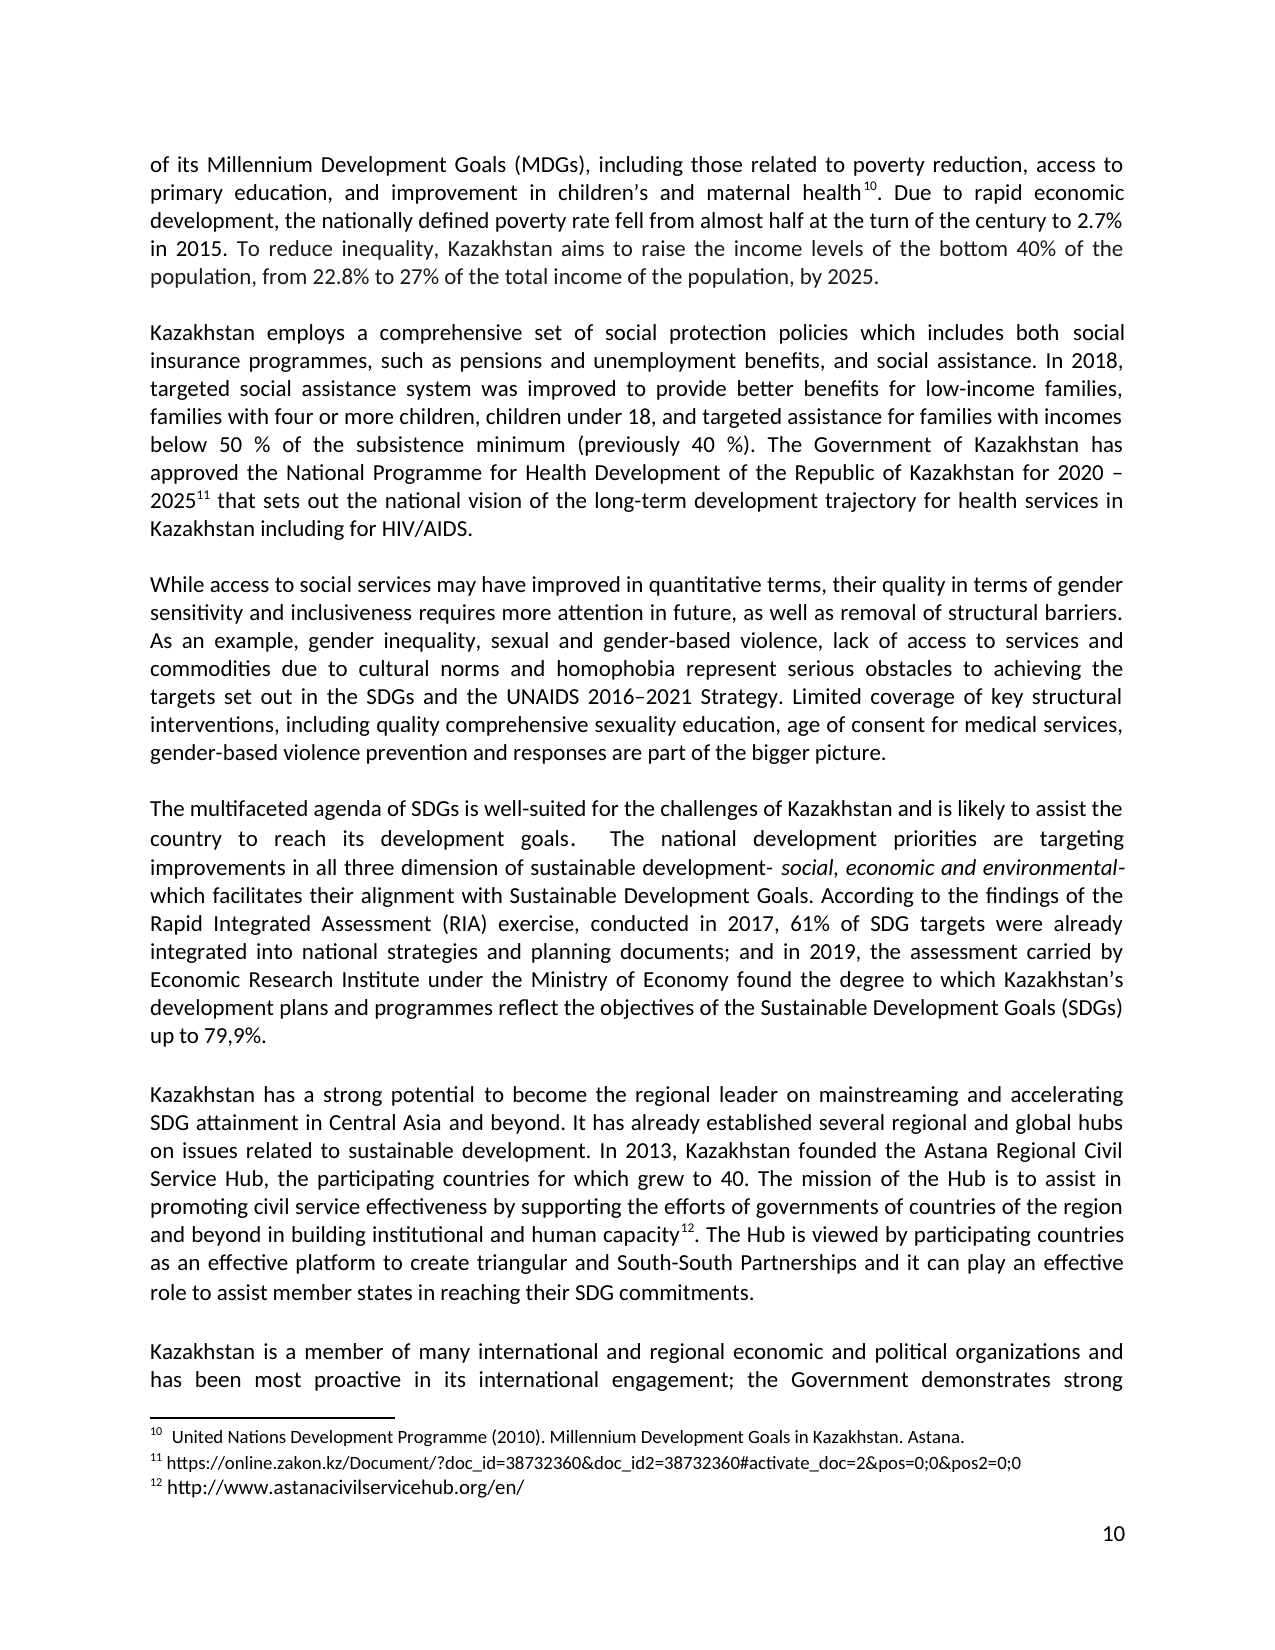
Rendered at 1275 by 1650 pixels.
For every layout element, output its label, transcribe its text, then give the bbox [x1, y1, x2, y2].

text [150, 150, 1125, 290]
text Kazakhstan has a strong potential to become the regional leader on mainstreaming and accelerating SDG attainment in Central Asia and beyond. It has already established several regional and global hubs on issues related to sustainable development. In 2013, Kazakhstan founded the Astana Regional Civil Service Hub, the participating countries for which grew to 40. The mission of the Hub is to assist in promoting civil service effectiveness by supporting the efforts of governments of countries of the region and beyond in building institutional and human capacity. The Hub is viewed by participating countries as an effective platform to create triangular and South-South Partnerships and it can play an effective role to assist member states in reaching their SDG commitments. [150, 1080, 1125, 1306]
text The multifaceted agenda of SDGs is well-suited for the challenges of Kazakhstan and is likely to assist the country to reach its development goals. The national development priorities are targeting improvements in all three dimension of sustainable development- social, economic and environmental- which facilitates their alignment with Sustainable Development Goals. According to the findings of the Rapid Integrated Assessment (RIA) exercise, conducted in 2017, 61% of SDG targets were already integrated into national strategies and planning documents; and in 2019, the assessment carried by Economic Research Institute under the Ministry of Economy found the degree to which Kazakhstan’s development plans and programmes reflect the objectives of the Sustainable Development Goals (SDGs) up to 79,9%. [150, 794, 1125, 1049]
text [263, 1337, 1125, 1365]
text Kazakhstan employs a comprehensive set of social protection policies which includes both social insurance programmes, such as pensions and unemployment benefits, and social assistance. In 2018, targeted social assistance system was improved to provide better benefits for low-income families, families with four or more children, children under 18, and targeted assistance for families with incomes below 50 % of the subsistence minimum (previously 40 %). The Government of Kazakhstan has approved the National Programme for Health Development of the Republic of Kazakhstan for 2020 – 2025 that sets out the national vision of the long-term development trajectory for health services in Kazakhstan including for HIV/AIDS. [150, 318, 1125, 542]
text While access to social services may have improved in quantitative terms, their quality in terms of gender sensitivity and inclusiveness requires more attention in future, as well as removal of structural barriers. As an example, gender inequality, sexual and gender-based violence, lack of access to services and commodities due to cultural norms and homophobia represent serious obstacles to achieving the targets set out in the SDGs and the UNAIDS 2016–2021 Strategy. Limited coverage of key structural interventions, including quality comprehensive sexuality education, age of consent for medical services, gender-based violence prevention and responses are part of the bigger picture. [150, 570, 1125, 766]
